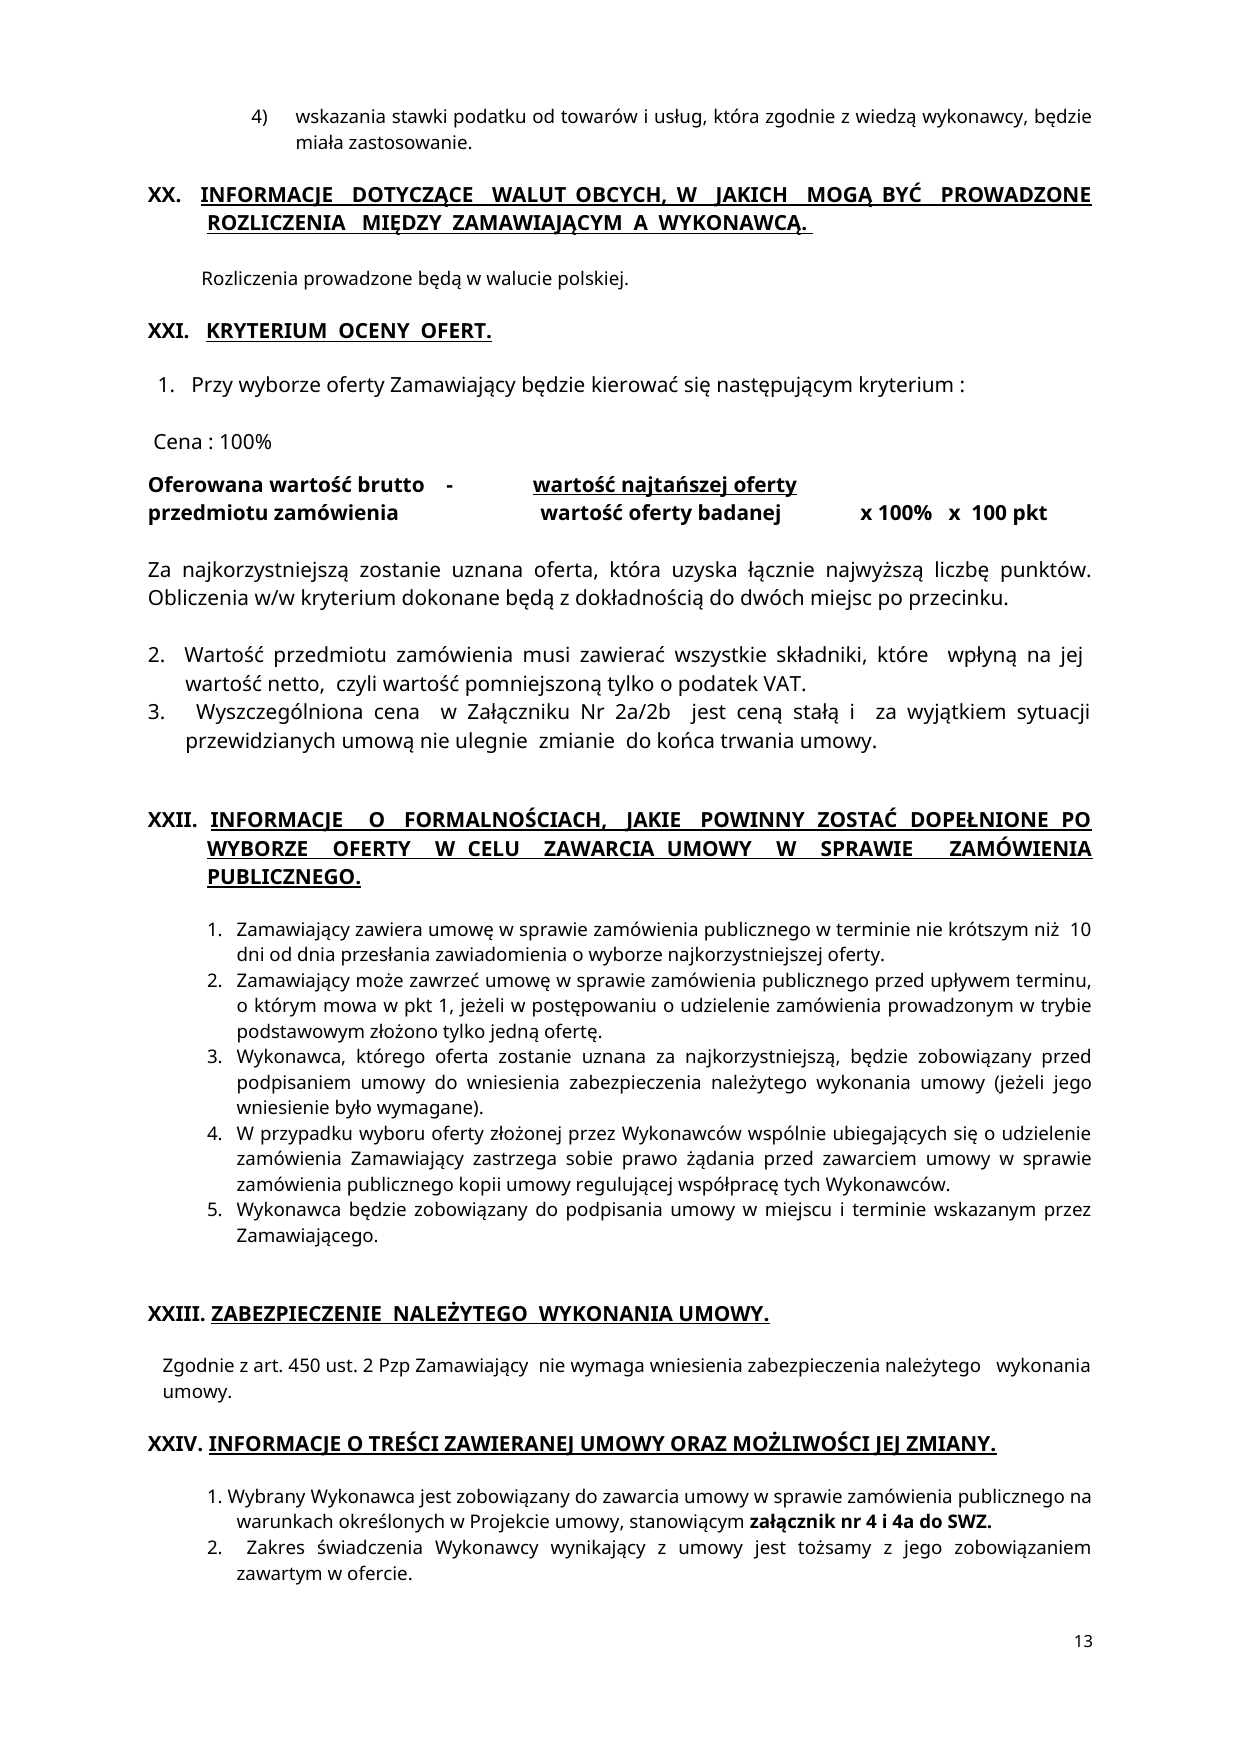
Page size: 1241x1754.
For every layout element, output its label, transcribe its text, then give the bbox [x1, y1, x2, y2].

text 2. Zamawiający może zawrzeć umowę w sprawie zamówienia publicznego przed upływem terminu, o którym mowa w pkt 1, jeżeli w postępowaniu o udzielenie zamówienia prowadzonym w trybie podstawowym złożono tylko jedną ofertę. [207, 967, 1093, 1044]
text XXI. KRYTERIUM OCENY OFERT. [148, 316, 1093, 345]
text 4. W przypadku wyboru oferty złożonej przez Wykonawców wspólnie ubiegających się o udzielenie zamówienia Zamawiający zastrzega sobie prawo żądania przed zawarciem umowy w sprawie zamówienia publicznego kopii umowy regulującej współpracę tych Wykonawców. [207, 1120, 1093, 1197]
text Cena : 100% [148, 427, 1093, 456]
text 1. Wybrany Wykonawca jest zobowiązany do zawarcia umowy w sprawie zamówienia publicznego na warunkach określonych w Projekcie umowy, stanowiącym załącznik nr 4 i 4a do SWZ. [207, 1483, 1093, 1534]
text 2. Wartość przedmiotu zamówienia musi zawierać wszystkie składniki, które wpłyną na jej wartość netto, czyli wartość pomniejszoną tylko o podatek VAT. [148, 640, 1085, 697]
text 5. Wykonawca będzie zobowiązany do podpisania umowy w miejscu i terminie wskazanym przez Zamawiającego. [207, 1197, 1093, 1248]
text przedmiotu zamówienia wartość oferty badanej x 100% x 100 pkt [148, 498, 1093, 527]
text XXII. INFORMACJE O FORMALNOŚCIACH, JAKIE POWINNY ZOSTAĆ DOPEŁNIONE PO WYBORZE OFERTY W CELU ZAWARCIA UMOWY W SPRAWIE ZAMÓWIENIA PUBLICZNEGO. [148, 805, 1093, 891]
text Rozliczenia prowadzone będą w walucie polskiej. [148, 265, 1093, 291]
text Oferowana wartość brutto - wartość najtańszej oferty [148, 470, 1093, 498]
text XX. INFORMACJE DOTYCZĄCE WALUT OBCYCH, W JAKICH MOGĄ BYĆ PROWADZONE ROZLICZENIA MIĘDZY ZAMAWIAJĄCYM A WYKONAWCĄ. [148, 180, 1093, 237]
text 3. Wykonawca, którego oferta zostanie uznana za najkorzystniejszą, będzie zobowiązany przed podpisaniem umowy do wniesienia zabezpieczenia należytego wykonania umowy (jeżeli jego wniesienie było wymagane). [207, 1044, 1093, 1120]
text 3. Wyszczególniona cena w Załączniku Nr 2a/2b jest ceną stałą i za wyjątkiem sytuacji przewidzianych umową nie ulegnie zmianie do końca trwania umowy. [148, 697, 1093, 754]
text 2. Zakres świadczenia Wykonawcy wynikający z umowy jest tożsamy z jego zobowiązaniem zawartym w ofercie. [207, 1534, 1093, 1585]
text XXIII. ZABEZPIECZENIE NALEŻYTEGO WYKONANIA UMOWY. [148, 1299, 1093, 1327]
text XXIV. INFORMACJE O TREŚCI ZAWIERANEJ UMOWY ORAZ MOŻLIWOŚCI JEJ ZMIANY. [148, 1429, 1093, 1458]
text 1. Zamawiający zawiera umowę w sprawie zamówienia publicznego w terminie nie krótszym niż 10 dni od dnia przesłania zawiadomienia o wyborze najkorzystniejszej oferty. [207, 916, 1093, 967]
text 4) wskazania stawki podatku od towarów i usług, która zgodnie z wiedzą wykonawcy, będzie miała zastosowanie. [251, 103, 1093, 154]
text Zgodnie z art. 450 ust. 2 Pzp Zamawiający nie wymaga wniesienia zabezpieczenia należytego wykonania umowy. [162, 1353, 1093, 1404]
text Za najkorzystniejszą zostanie uznana oferta, która uzyska łącznie najwyższą liczbę punktów. Obliczenia w/w kryterium dokonane będą z dokładnością do dwóch miejsc po przecinku. [148, 555, 1093, 612]
text 1. Przy wyborze oferty Zamawiający będzie kierować się następującym kryterium : [148, 370, 1093, 399]
